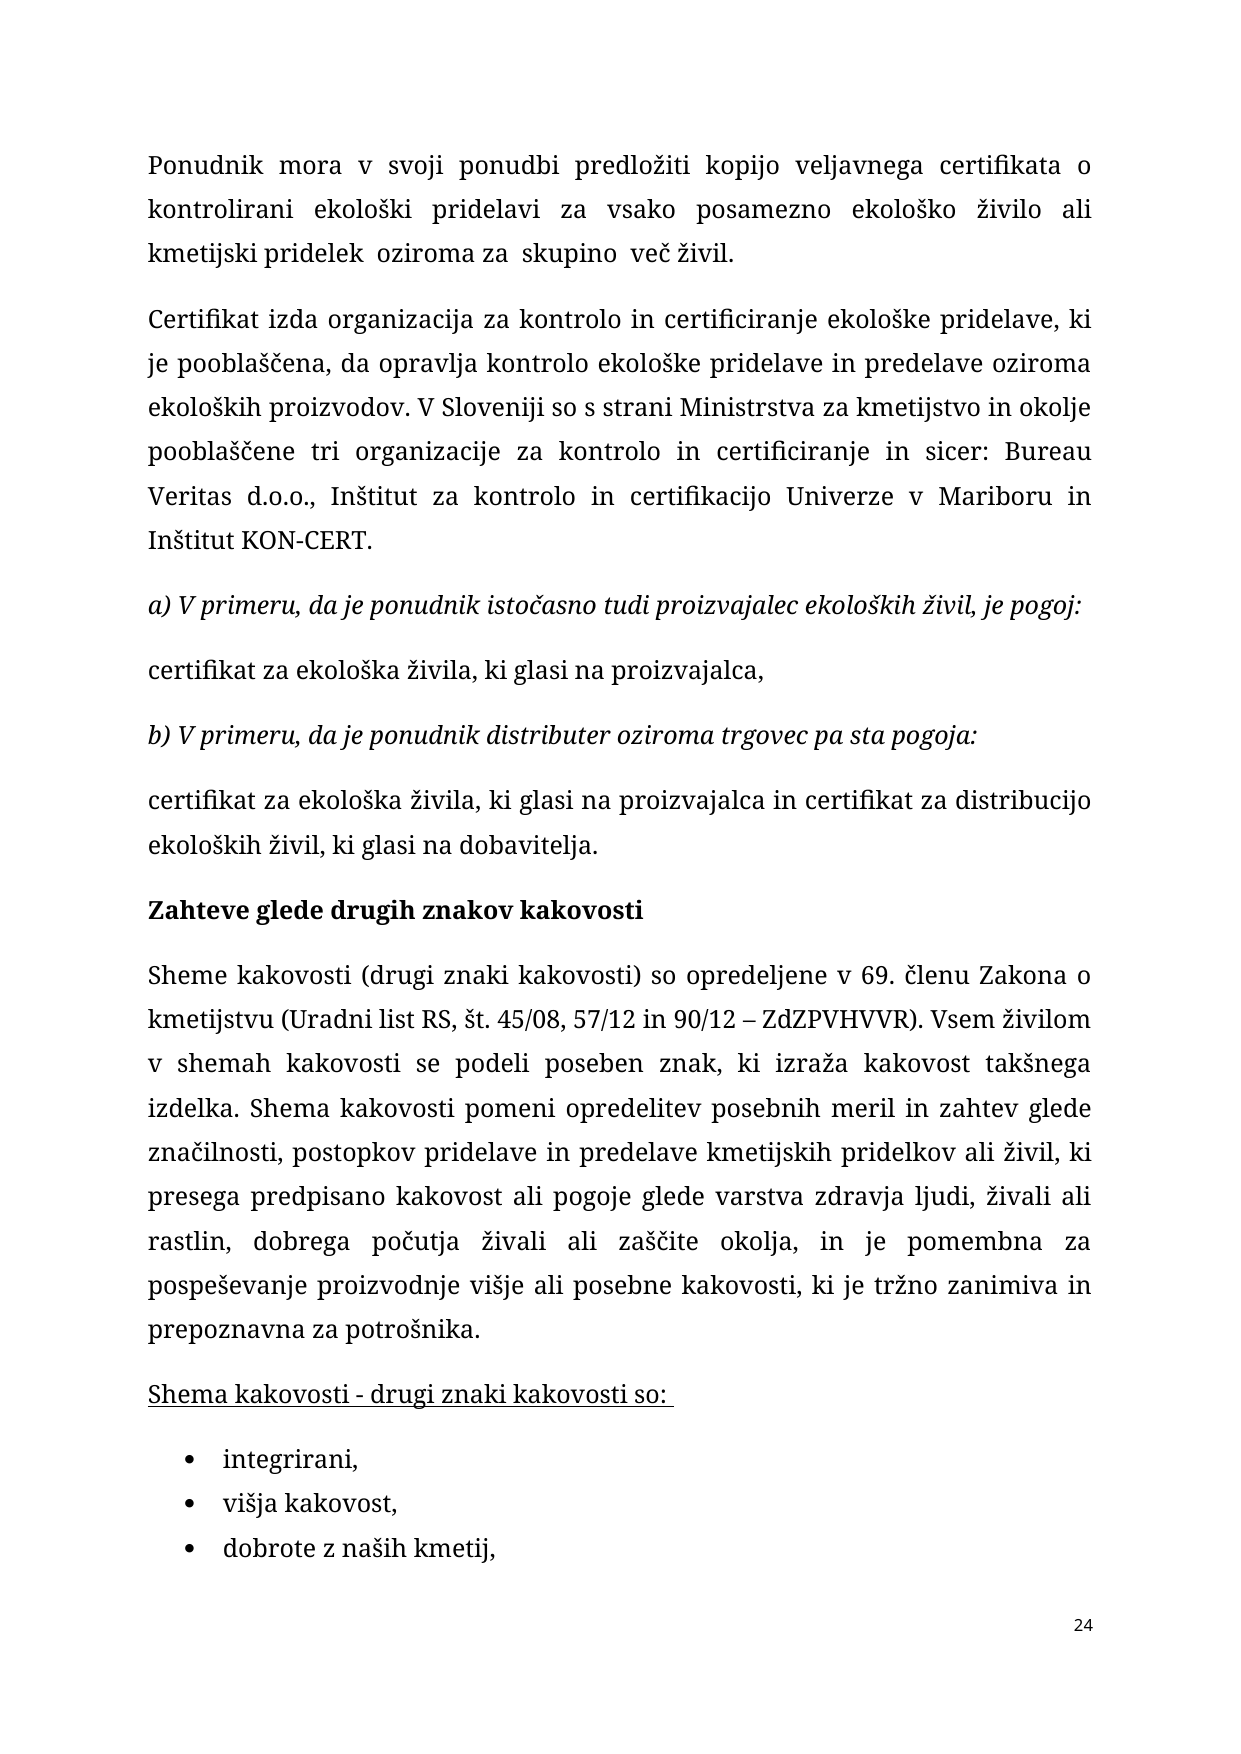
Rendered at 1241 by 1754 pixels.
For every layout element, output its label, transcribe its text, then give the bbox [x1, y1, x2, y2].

text Zahteve glede drugih znakov kakovosti [148, 892, 1093, 926]
list višja kakovost, [185, 1486, 1093, 1520]
text a) V primeru, da je ponudnik istočasno tudi proizvajalec ekoloških živil, je pogoj: [148, 588, 1093, 622]
text Shema kakovosti - drugi znaki kakovosti so: [148, 1377, 1093, 1411]
text b) V primeru, da je ponudnik distributer oziroma trgovec pa sta pogoja: [148, 718, 1093, 752]
text certifikat za ekološka živila, ki glasi na proizvajalca in certifikat za distribucijo ekoloških živil, ki glasi na dobavitelja. [148, 783, 1093, 861]
text Certifikat izda organizacija za kontrolo in certificiranje ekološke pridelave, ki je pooblaščena, da opravlja kontrolo ekološke pridelave in predelave oziroma ekoloških proizvodov. V Sloveniji so s strani Ministrstva za kmetijstvo in okolje pooblaščene tri organizacije za kontrolo in certificiranje in sicer: Bureau Veritas d.o.o., Inštitut za kontrolo in certifikacijo Univerze v Mariboru in Inštitut KON-CERT. [148, 301, 1093, 557]
list integrirani, [185, 1442, 1093, 1476]
text Ponudnik mora v svoji ponudbi predložiti kopijo veljavnega certifikata o kontrolirani ekološki pridelavi za vsako posamezno ekološko živilo ali kmetijski pridelek oziroma za skupino več živil. [148, 148, 1093, 270]
text Sheme kakovosti (drugi znaki kakovosti) so opredeljene v 69. členu Zakona o kmetijstvu (Uradni list RS, št. 45/08, 57/12 in 90/12 – ZdZPVHVVR). Vsem živilom v shemah kakovosti se podeli poseben znak, ki izraža kakovost takšnega izdelka. Shema kakovosti pomeni opredelitev posebnih meril in zahtev glede značilnosti, postopkov pridelave in predelave kmetijskih pridelkov ali živil, ki presega predpisano kakovost ali pogoje glede varstva zdravja ljudi, živali ali rastlin, dobrega počutja živali ali zaščite okolja, in je pomembna za pospeševanje proizvodnje višje ali posebne kakovosti, ki je tržno zanimiva in prepoznavna za potrošnika. [148, 957, 1093, 1346]
text certifikat za ekološka živila, ki glasi na proizvajalca, [148, 653, 1093, 687]
list dobrote z naših kmetij, [185, 1530, 1093, 1564]
